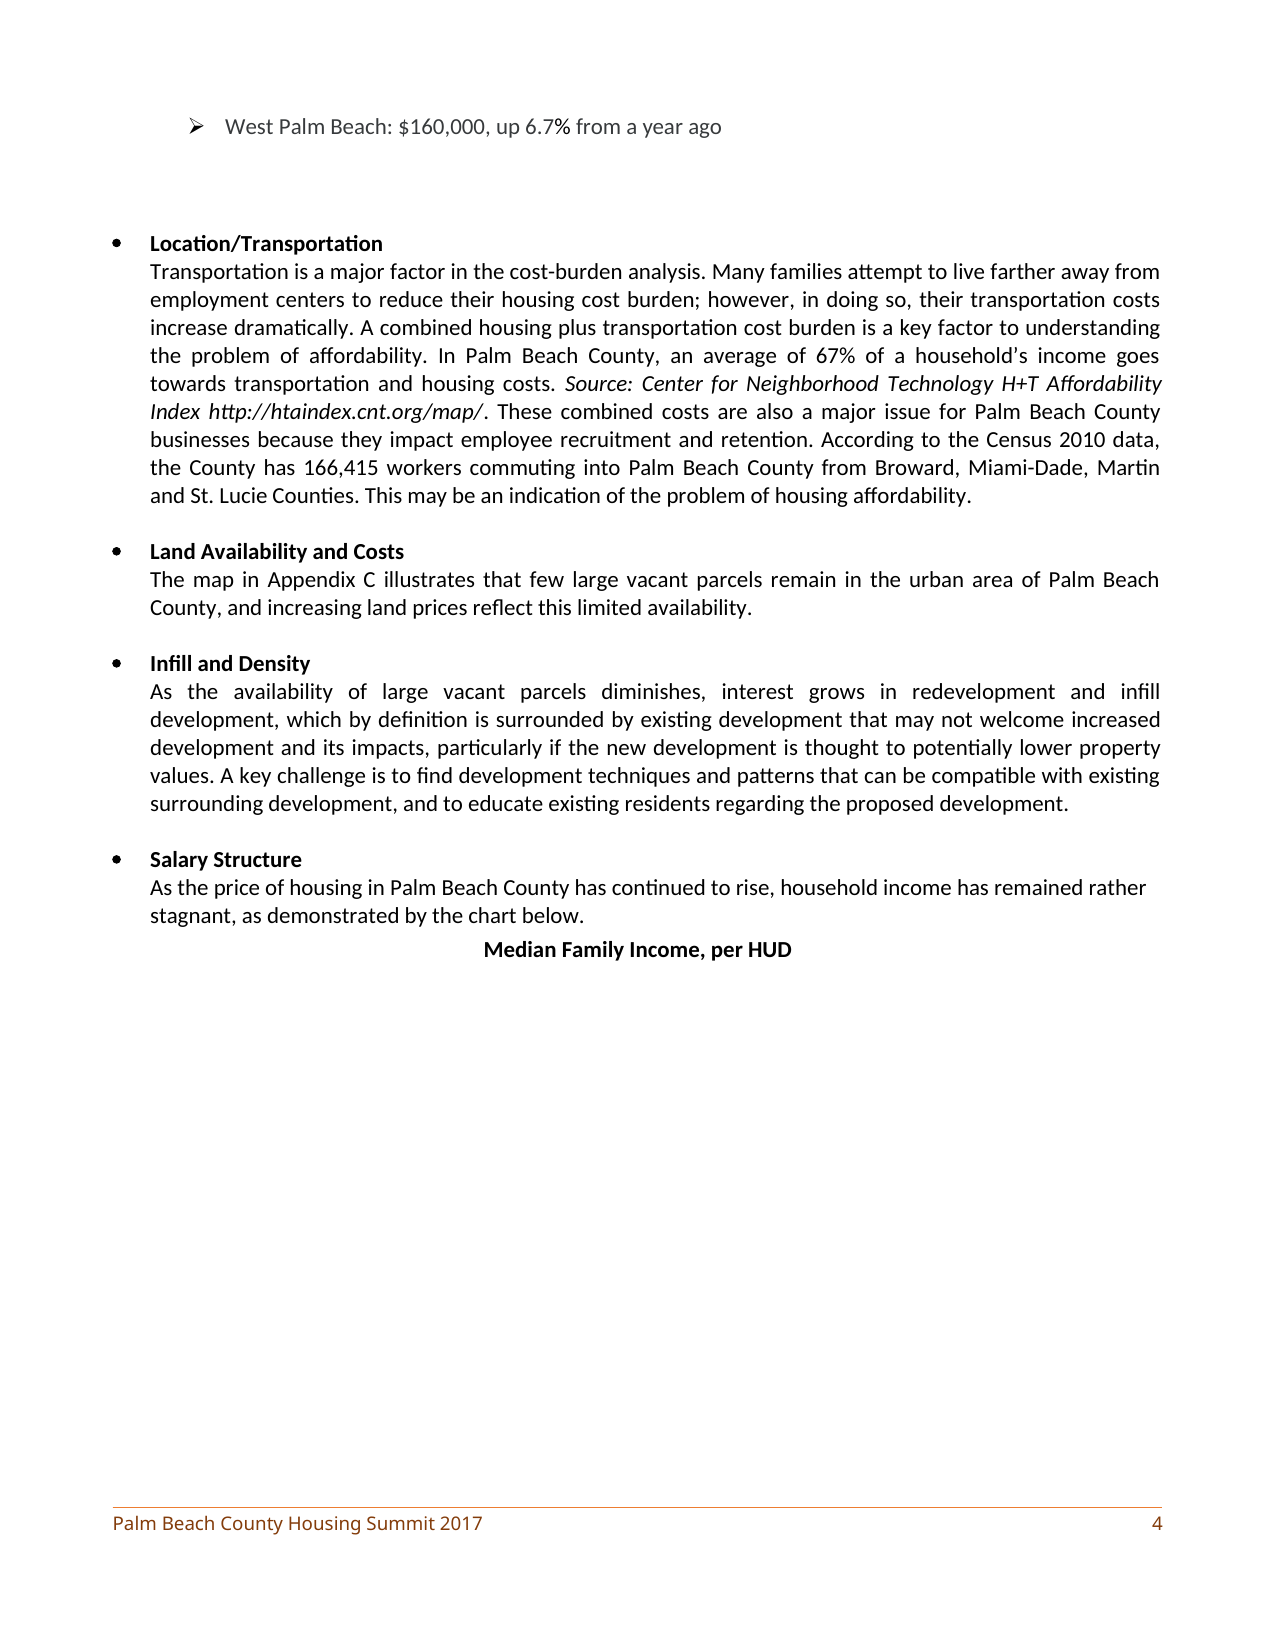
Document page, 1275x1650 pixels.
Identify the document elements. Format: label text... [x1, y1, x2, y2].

list Salary Structure [112, 845, 1162, 873]
text Median Family Income, per HUD [112, 936, 1162, 963]
text Transportation is a major factor in the cost-burden analysis. Many families attempt to live farther away from employment centers to reduce their housing cost burden; however, in doing so, their transportation costs increase dramatically. A combined housing plus transportation cost burden is a key factor to understanding the problem of affordability. In Palm Beach County, an average of 67% of a household’s income goes towards transportation and housing costs. Source: Center for Neighborhood Technology H+T Affordability Index http://htaindex.cnt.org/map/. These combined costs are also a major issue for Palm Beach County businesses because they impact employee recruitment and retention. According to the Census 2010 data, the County has 166,415 workers commuting into Palm Beach County from Broward, Miami-Dade, Martin and St. Lucie Counties. This may be an indication of the problem of housing affordability. [150, 257, 1162, 509]
list Location/Transportation [112, 229, 1162, 257]
list The map in Appendix C illustrates that few large vacant parcels remain in the urban area of Palm Beach County, and increasing land prices reflect this limited availability. [150, 565, 1162, 621]
list Land Availability and Costs [112, 537, 1162, 565]
list Infill and Density [112, 649, 1162, 677]
text As the availability of large vacant parcels diminishes, interest grows in redevelopment and infill development, which by definition is surrounded by existing development that may not welcome increased development and its impacts, particularly if the new development is thought to potentially lower property values. A key challenge is to find development techniques and patterns that can be compatible with existing surrounding development, and to educate existing residents regarding the proposed development. [150, 677, 1162, 817]
list As the price of housing in Palm Beach County has continued to rise, household income has remained rather stagnant, as demonstrated by the chart below. [150, 873, 1164, 929]
list West Palm Beach: $160,000, up 6.7% from a year ago [187, 112, 1164, 141]
